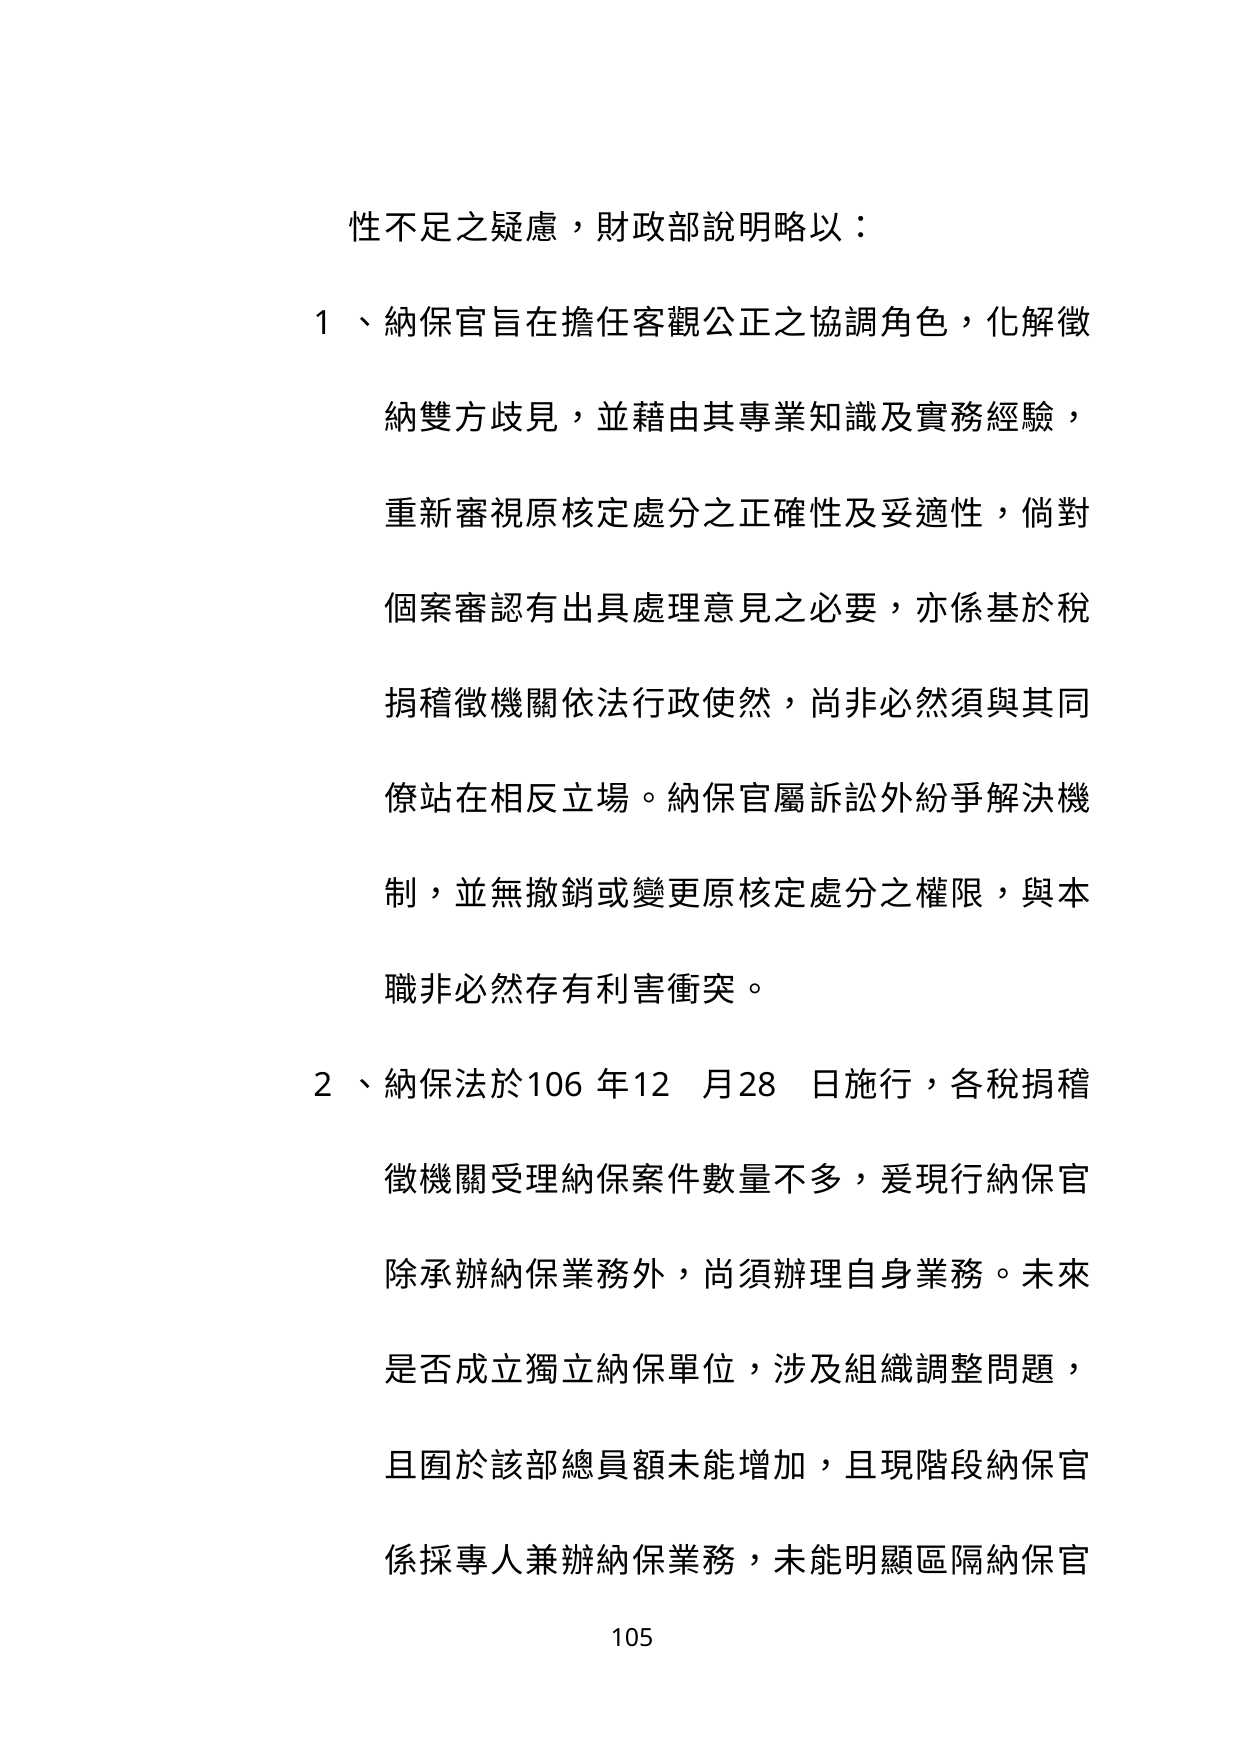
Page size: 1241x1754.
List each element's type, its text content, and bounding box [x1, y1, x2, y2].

subtitle 有關納保官由稅捐稽徵機關人員擔任，客觀中立性不足之疑慮，財政部說明略以： [242, 177, 1092, 272]
subtitle 納保官旨在擔任客觀公正之協調角色，化解徵納雙方歧見，並藉由其專業知識及實務經驗，重新審視原核定處分之正確性及妥適性，倘對個案審認有出具處理意見之必要，亦係基於稅捐稽徵機關依法行政使然，尚非必然須與其同僚站在相反立場。納保官屬訴訟外紛爭解決機制，並無撤銷或變更原核定處分之權限，與本職非必然存有利害衝突。 [296, 272, 1092, 1034]
